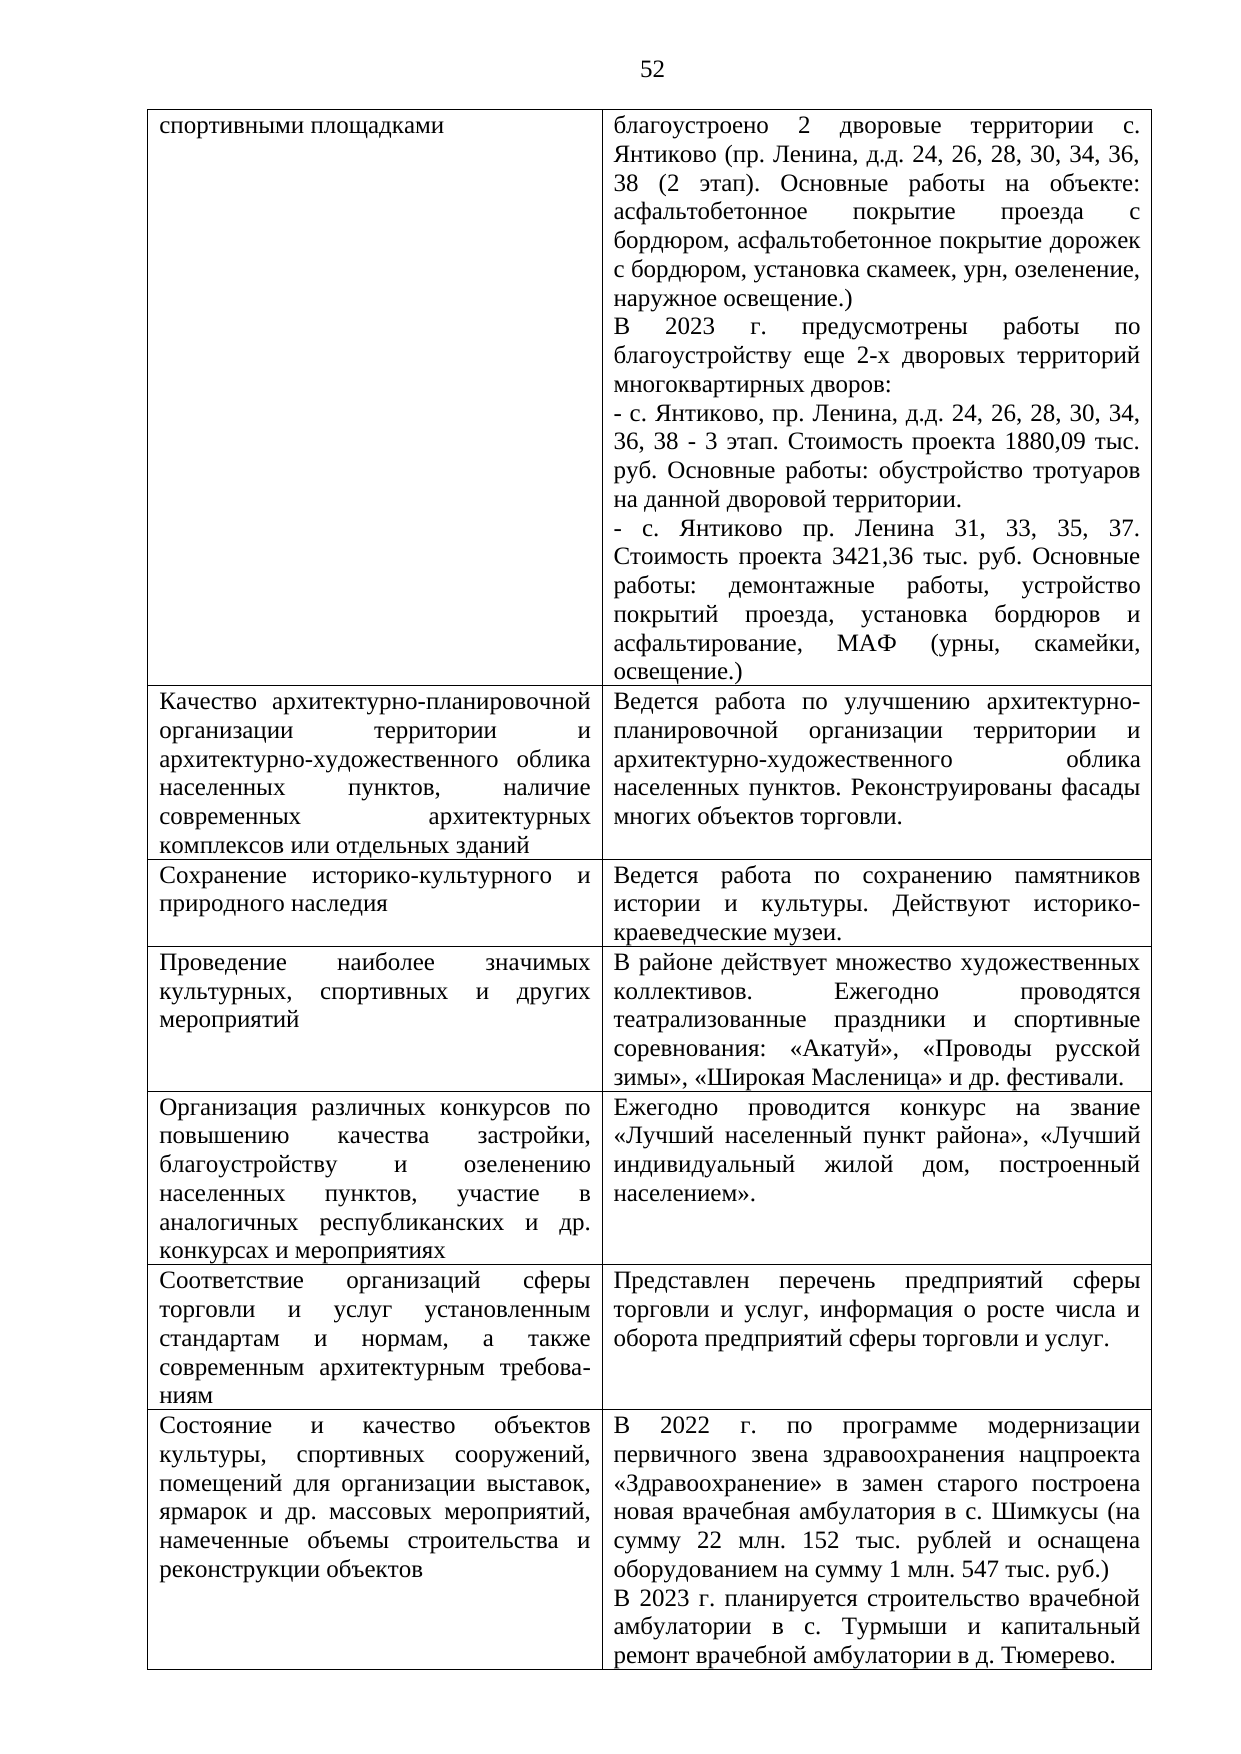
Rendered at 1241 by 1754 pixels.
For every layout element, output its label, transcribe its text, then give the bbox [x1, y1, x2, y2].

table_cell Организация различных конкурсов по повышению качества застройки, благоустройству и озеленению населенных пунктов, участие в аналогичных республиканских и др. конкурсах и мероприятиях [148, 1092, 602, 1264]
table_cell Качество архитектурно-планировочной организации территории и архитектурно-художественного облика населенных пунктов, наличие современных архитектурных комплексов или отдельных зданий [148, 686, 602, 859]
table_cell Представлен перечень предприятий сферы торговли и услуг, информация о росте числа и оборота предприятий сферы торговли и услуг. [603, 1265, 1151, 1409]
table_cell Ведется работа по улучшению архитектурно-планировочной организации территории и архитектурно-художественного облика населенных пунктов. Реконструированы фасады многих объектов торговли. [603, 686, 1151, 859]
table_cell В районе действует множество художественных коллективов. Ежегодно проводятся театрализованные праздники и спортивные соревнования: «Акатуй», «Проводы русской зимы», «Широкая Масленица» и др. фестивали. [603, 947, 1151, 1091]
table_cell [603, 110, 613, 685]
table_cell Проведение наиболее значимых культурных, спортивных и других мероприятий [148, 947, 602, 1091]
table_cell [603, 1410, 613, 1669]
table_cell Соответствие организаций сферы торговли и услуг установленным стандартам и нормам, а также современным архитектурным требованиям [148, 1265, 602, 1409]
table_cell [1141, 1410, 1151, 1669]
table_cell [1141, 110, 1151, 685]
table_cell Сохранение историко-культурного и природного наследия [148, 860, 602, 946]
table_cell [148, 1410, 602, 1669]
table_cell Ежегодно проводится конкурс на звание «Лучший населенный пункт района», «Лучший индивидуальный жилой дом, построенный населением». [603, 1092, 1151, 1264]
table_cell Ведется работа по сохранению памятников истории и культуры. Действуют историко-краеведческие музеи. [603, 860, 1151, 946]
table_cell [148, 110, 602, 685]
